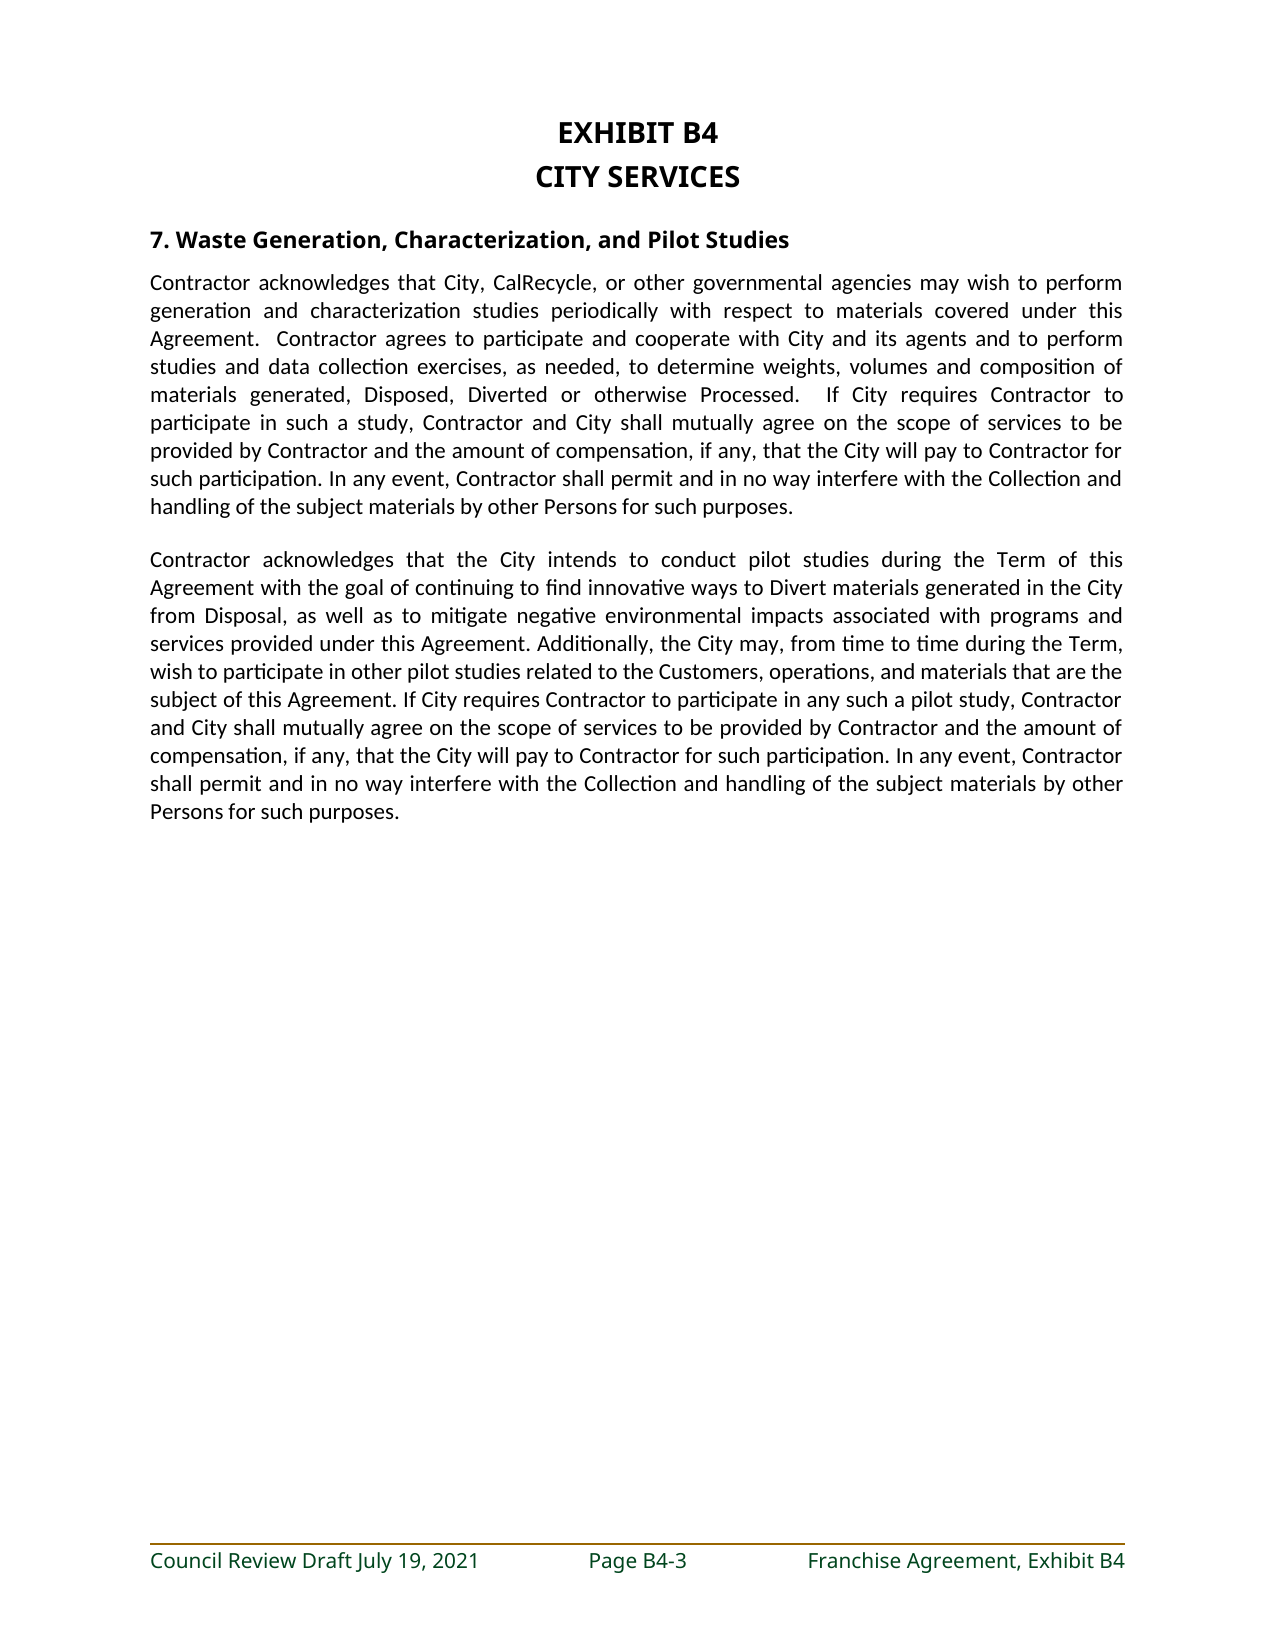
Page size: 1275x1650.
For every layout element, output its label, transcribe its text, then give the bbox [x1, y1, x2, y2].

text Contractor acknowledges that the City intends to conduct pilot studies during the Term of this Agreement with the goal of continuing to find innovative ways to Divert materials generated in the City from Disposal, as well as to mitigate negative environmental impacts associated with programs and services provided under this Agreement. Additionally, the City may, from time to time during the Term, wish to participate in other pilot studies related to the Customers, operations, and materials that are the subject of this Agreement. If City requires Contractor to participate in any such a pilot study, Contractor and City shall mutually agree on the scope of services to be provided by Contractor and the amount of compensation, if any, that the City will pay to Contractor for such participation. In any event, Contractor shall permit and in no way interfere with the Collection and handling of the subject materials by other Persons for such purposes. [150, 545, 1125, 825]
text Contractor acknowledges that City, CalRecycle, or other governmental agencies may wish to perform generation and characterization studies periodically with respect to materials covered under this Agreement. Contractor agrees to participate and cooperate with City and its agents and to perform studies and data collection exercises, as needed, to determine weights, volumes and composition of materials generated, Disposed, Diverted or otherwise Processed. If City requires Contractor to participate in such a study, Contractor and City shall mutually agree on the scope of services to be provided by Contractor and the amount of compensation, if any, that the City will pay to Contractor for such participation. In any event, Contractor shall permit and in no way interfere with the Collection and handling of the subject materials by other Persons for such purposes. [150, 268, 1125, 520]
subtitle 7. Waste Generation, Characterization, and Pilot Studies [150, 224, 1125, 255]
